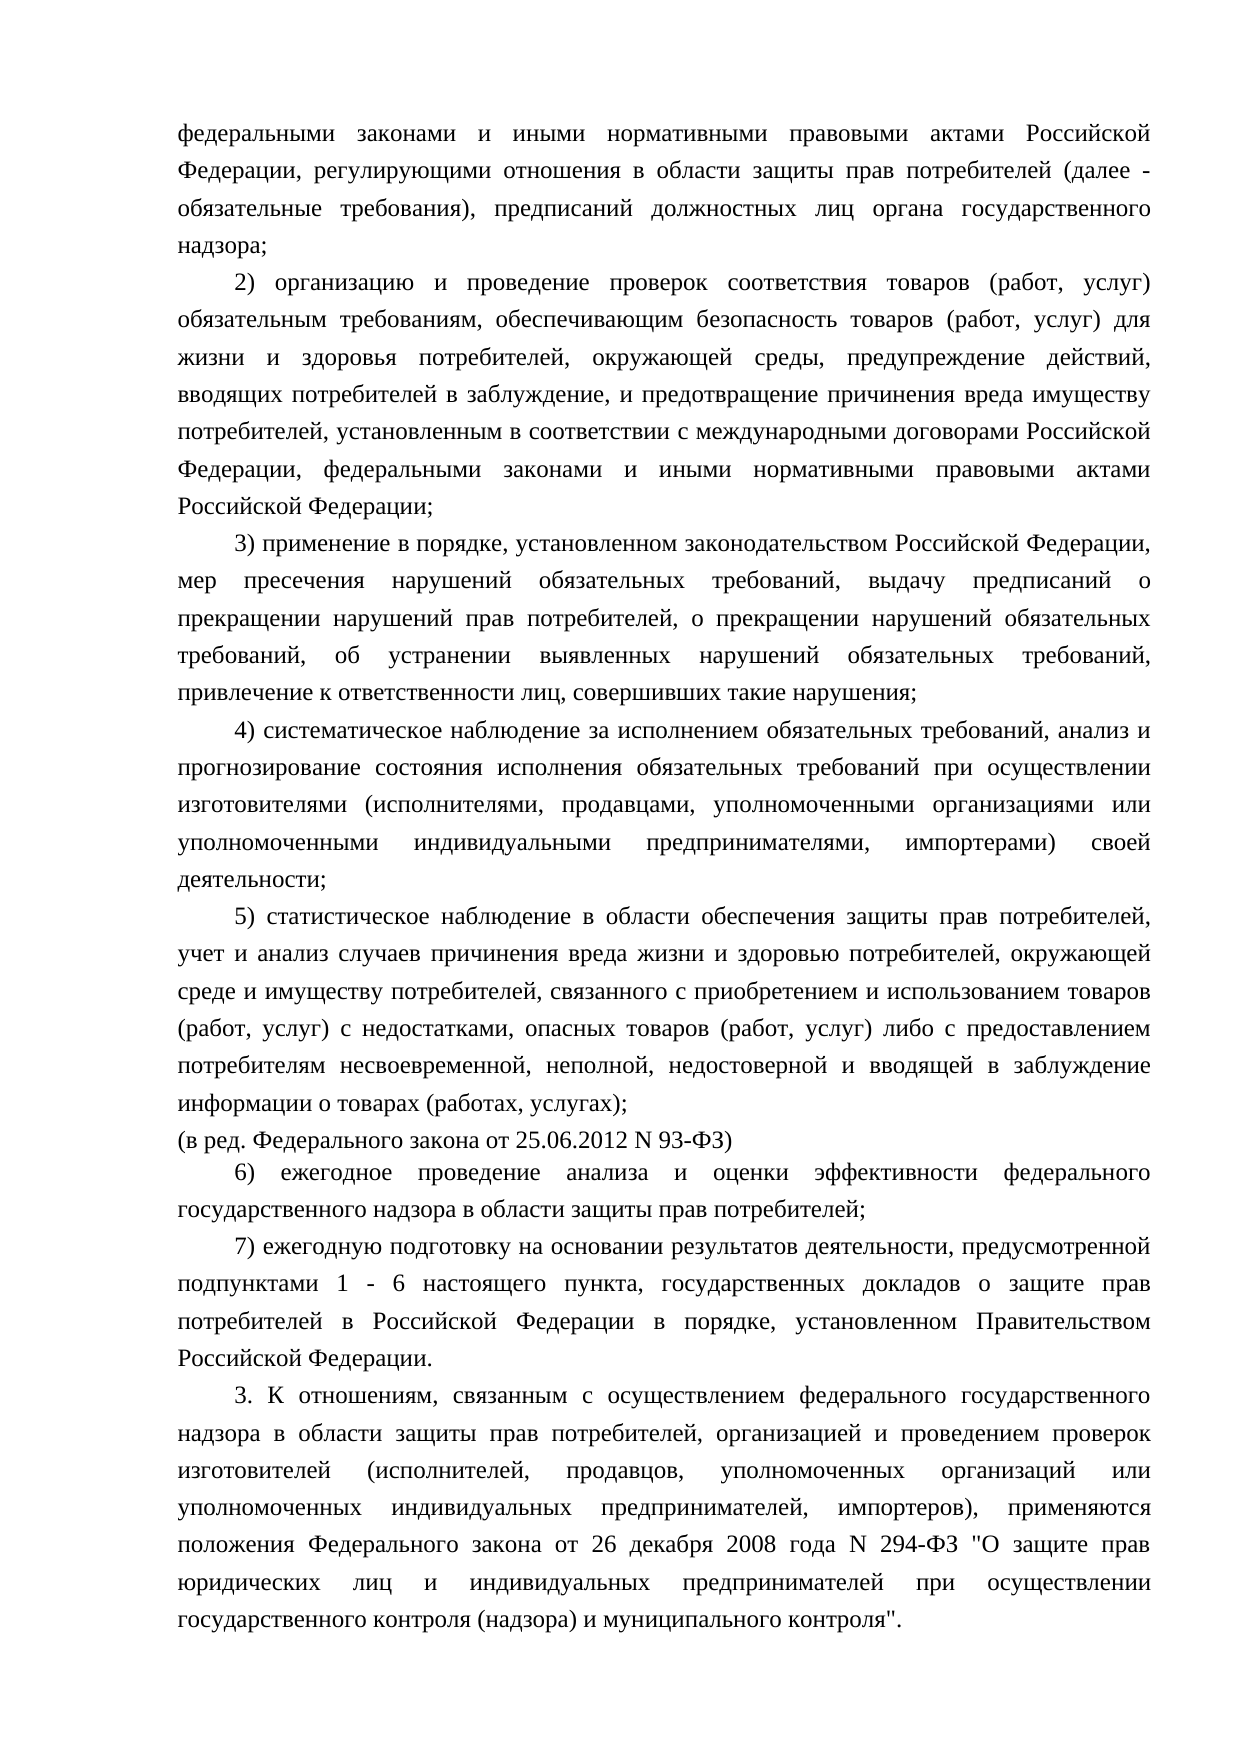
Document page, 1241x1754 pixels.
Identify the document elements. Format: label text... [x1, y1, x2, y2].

text 3) применение в порядке, установленном законодательством Российской Федерации, мер пресечения нарушений обязательных требований, выдачу предписаний о прекращении нарушений прав потребителей, о прекращении нарушений обязательных требований, об устранении выявленных нарушений обязательных требований, привлечение к ответственности лиц, совершивших такие нарушения; [177, 528, 1152, 706]
text (в ред. Федерального закона от 25.06.2012 N 93-ФЗ) [177, 1125, 1152, 1154]
text 5) статистическое наблюдение в области обеспечения защиты прав потребителей, учет и анализ случаев причинения вреда жизни и здоровью потребителей, окружающей среде и имуществу потребителей, связанного с приобретением и использованием товаров (работ, услуг) с недостатками, опасных товаров (работ, услуг) либо с предоставлением потребителям несвоевременной, неполной, недостоверной и вводящей в заблуждение информации о товарах (работах, услугах); [177, 901, 1152, 1116]
text 7) ежегодную подготовку на основании результатов деятельности, предусмотренной подпунктами 1 - 6 настоящего пункта, государственных докладов о защите прав потребителей в Российской Федерации в порядке, установленном Правительством Российской Федерации. [177, 1231, 1152, 1372]
text 6) ежегодное проведение анализа и оценки эффективности федерального государственного надзора в области защиты прав потребителей; [177, 1157, 1152, 1223]
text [177, 118, 1152, 259]
text 2) организацию и проведение проверок соответствия товаров (работ, услуг) обязательным требованиям, обеспечивающим безопасность товаров (работ, услуг) для жизни и здоровья потребителей, окружающей среды, предупреждение действий, вводящих потребителей в заблуждение, и предотвращение причинения вреда имуществу потребителей, установленным в соответствии с международными договорами Российской Федерации, федеральными законами и иными нормативными правовыми актами Российской Федерации; [177, 267, 1152, 520]
text 3. К отношениям, связанным с осуществлением федерального государственного надзора в области защиты прав потребителей, организацией и проведением проверок изготовителей (исполнителей, продавцов, уполномоченных организаций или уполномоченных индивидуальных предпринимателей, импортеров), применяются положения Федерального закона от 26 декабря 2008 года N 294-ФЗ "О защите прав юридических лиц и индивидуальных предпринимателей при осуществлении государственного контроля (надзора) и муниципального контроля". [177, 1380, 1152, 1633]
text 4) систематическое наблюдение за исполнением обязательных требований, анализ и прогнозирование состояния исполнения обязательных требований при осуществлении изготовителями (исполнителями, продавцами, уполномоченными организациями или уполномоченными индивидуальными предпринимателями, импортерами) своей деятельности; [177, 715, 1152, 893]
